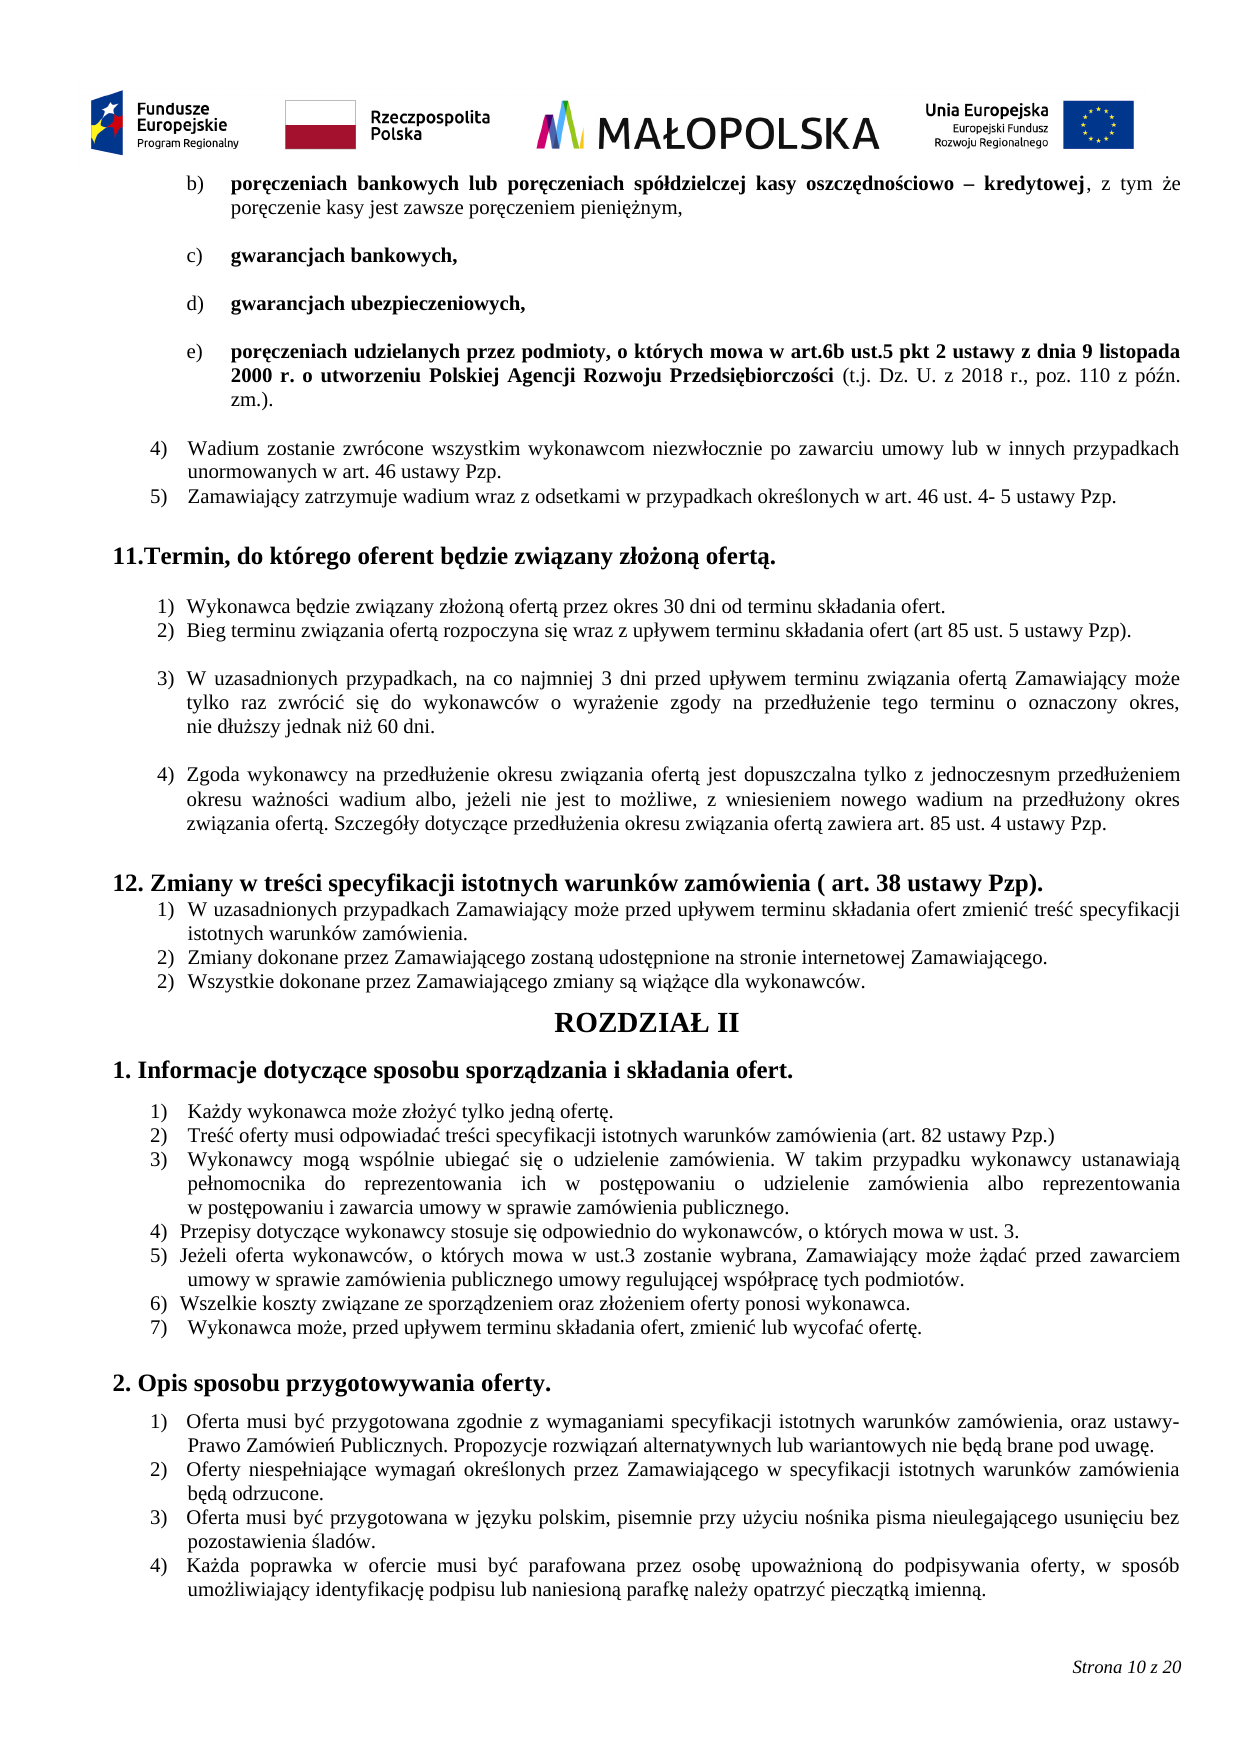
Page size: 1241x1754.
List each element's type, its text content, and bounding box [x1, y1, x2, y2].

list Wadium zostanie zwrócone wszystkim wykonawcom niezwłocznie po zawarciu umowy lub w innych przypadkach unormowanych w art. 46 ustawy Pzp. [150, 435, 1181, 483]
list gwarancjach ubezpieczeniowych, [186, 291, 1181, 315]
list Wszelkie koszty związane ze sporządzeniem oraz złożeniem oferty ponosi wykonawca. [150, 1291, 1181, 1315]
list W uzasadnionych przypadkach, na co najmniej 3 dni przed upływem terminu związania ofertą Zamawiający może tylko raz zwrócić się do wykonawców o wyrażenie zgody na przedłużenie tego terminu o oznaczony okres, nie dłuższy jednak niż 60 dni. [157, 666, 1181, 738]
list Jeżeli oferta wykonawców, o których mowa w ust.3 zostanie wybrana, Zamawiający może żądać przed zawarciem umowy w sprawie zamówienia publicznego umowy regulującej współpracę tych podmiotów. [150, 1243, 1181, 1291]
picture [75, 73, 1149, 171]
list Treść oferty musi odpowiadać treści specyfikacji istotnych warunków zamówienia (art. 82 ustawy Pzp.) [150, 1123, 1181, 1147]
text 1) W uzasadnionych przypadkach Zamawiający może przed upływem terminu składania ofert zmienić treść specyfikacji istotnych warunków zamówienia. [157, 897, 1181, 945]
list Oferta musi być przygotowana w języku polskim, pisemnie przy użyciu nośnika pisma nieulegającego usunięciu bez pozostawienia śladów. [150, 1505, 1181, 1553]
text 2. Opis sposobu przygotowywania oferty. [112, 1368, 1181, 1397]
list Każdy wykonawca może złożyć tylko jedną ofertę. [150, 1098, 1181, 1123]
list Każda poprawka w ofercie musi być parafowana przez osobę upoważnioną do podpisywania oferty, w sposób umożliwiający identyfikację podpisu lub naniesioną parafkę należy opatrzyć pieczątką imienną. [150, 1553, 1181, 1601]
text 2) Zmiany dokonane przez Zamawiającego zostaną udostępnione na stronie internetowej Zamawiającego. [157, 945, 1181, 969]
list Zgoda wykonawcy na przedłużenie okresu związania ofertą jest dopuszczalna tylko z jednoczesnym przedłużeniem okresu ważności wadium albo, jeżeli nie jest to możliwe, z wniesieniem nowego wadium na przedłużony okres związania ofertą. Szczegóły dotyczące przedłużenia okresu związania ofertą zawiera art. 85 ust. 4 ustawy Pzp. [157, 762, 1181, 834]
list Wykonawcy mogą wspólnie ubiegać się o udzielenie zamówienia. W takim przypadku wykonawcy ustanawiają pełnomocnika do reprezentowania ich w postępowaniu o udzielenie zamówienia albo reprezentowania w postępowaniu i zawarcia umowy w sprawie zamówienia publicznego. [150, 1147, 1181, 1219]
list Bieg terminu związania ofertą rozpoczyna się wraz z upływem terminu składania ofert (art 85 ust. 5 ustawy Pzp). [157, 618, 1181, 642]
list gwarancjach bankowych, [186, 243, 1181, 267]
list poręczeniach bankowych lub poręczeniach spółdzielczej kasy oszczędnościowo – kredytowej, z tym że poręczenie kasy jest zawsze poręczeniem pieniężnym, [186, 171, 1181, 219]
list Oferta musi być przygotowana zgodnie z wymaganiami specyfikacji istotnych warunków zamówienia, oraz ustawy-Prawo Zamówień Publicznych. Propozycje rozwiązań alternatywnych lub wariantowych nie będą brane pod uwagę. [150, 1409, 1181, 1457]
list poręczeniach udzielanych przez podmioty, o których mowa w art.6b ust.5 pkt 2 ustawy z dnia 9 listopada 2000 r. o utworzeniu Polskiej Agencji Rozwoju Przedsiębiorczości (t.j. Dz. U. z 2018 r., poz. 110 z późn. zm.). [186, 339, 1181, 411]
list Wykonawca będzie związany złożoną ofertą przez okres 30 dni od terminu składania ofert. [157, 594, 1181, 618]
text 2) Wszystkie dokonane przez Zamawiającego zmiany są wiążące dla wykonawców. [157, 969, 1181, 993]
text 1. Informacje dotyczące sposobu sporządzania i składania ofert. [112, 1055, 1181, 1084]
list Zamawiający zatrzymuje wadium wraz z odsetkami w przypadkach określonych w art. 46 ust. 4- 5 ustawy Pzp. [150, 483, 1181, 508]
text 12. Zmiany w treści specyfikacji istotnych warunków zamówienia ( art. 38 ustawy Pzp). [112, 868, 1181, 897]
text 11.Termin, do którego oferent będzie związany złożoną ofertą. [112, 541, 1181, 570]
list Wykonawca może, przed upływem terminu składania ofert, zmienić lub wycofać ofertę. [150, 1315, 1181, 1339]
list Oferty niespełniające wymagań określonych przez Zamawiającego w specyfikacji istotnych warunków zamówienia będą odrzucone. [150, 1457, 1181, 1505]
text ROZDZIAŁ II [112, 1005, 1181, 1039]
list Przepisy dotyczące wykonawcy stosuje się odpowiednio do wykonawców, o których mowa w ust. 3. [150, 1219, 1181, 1243]
